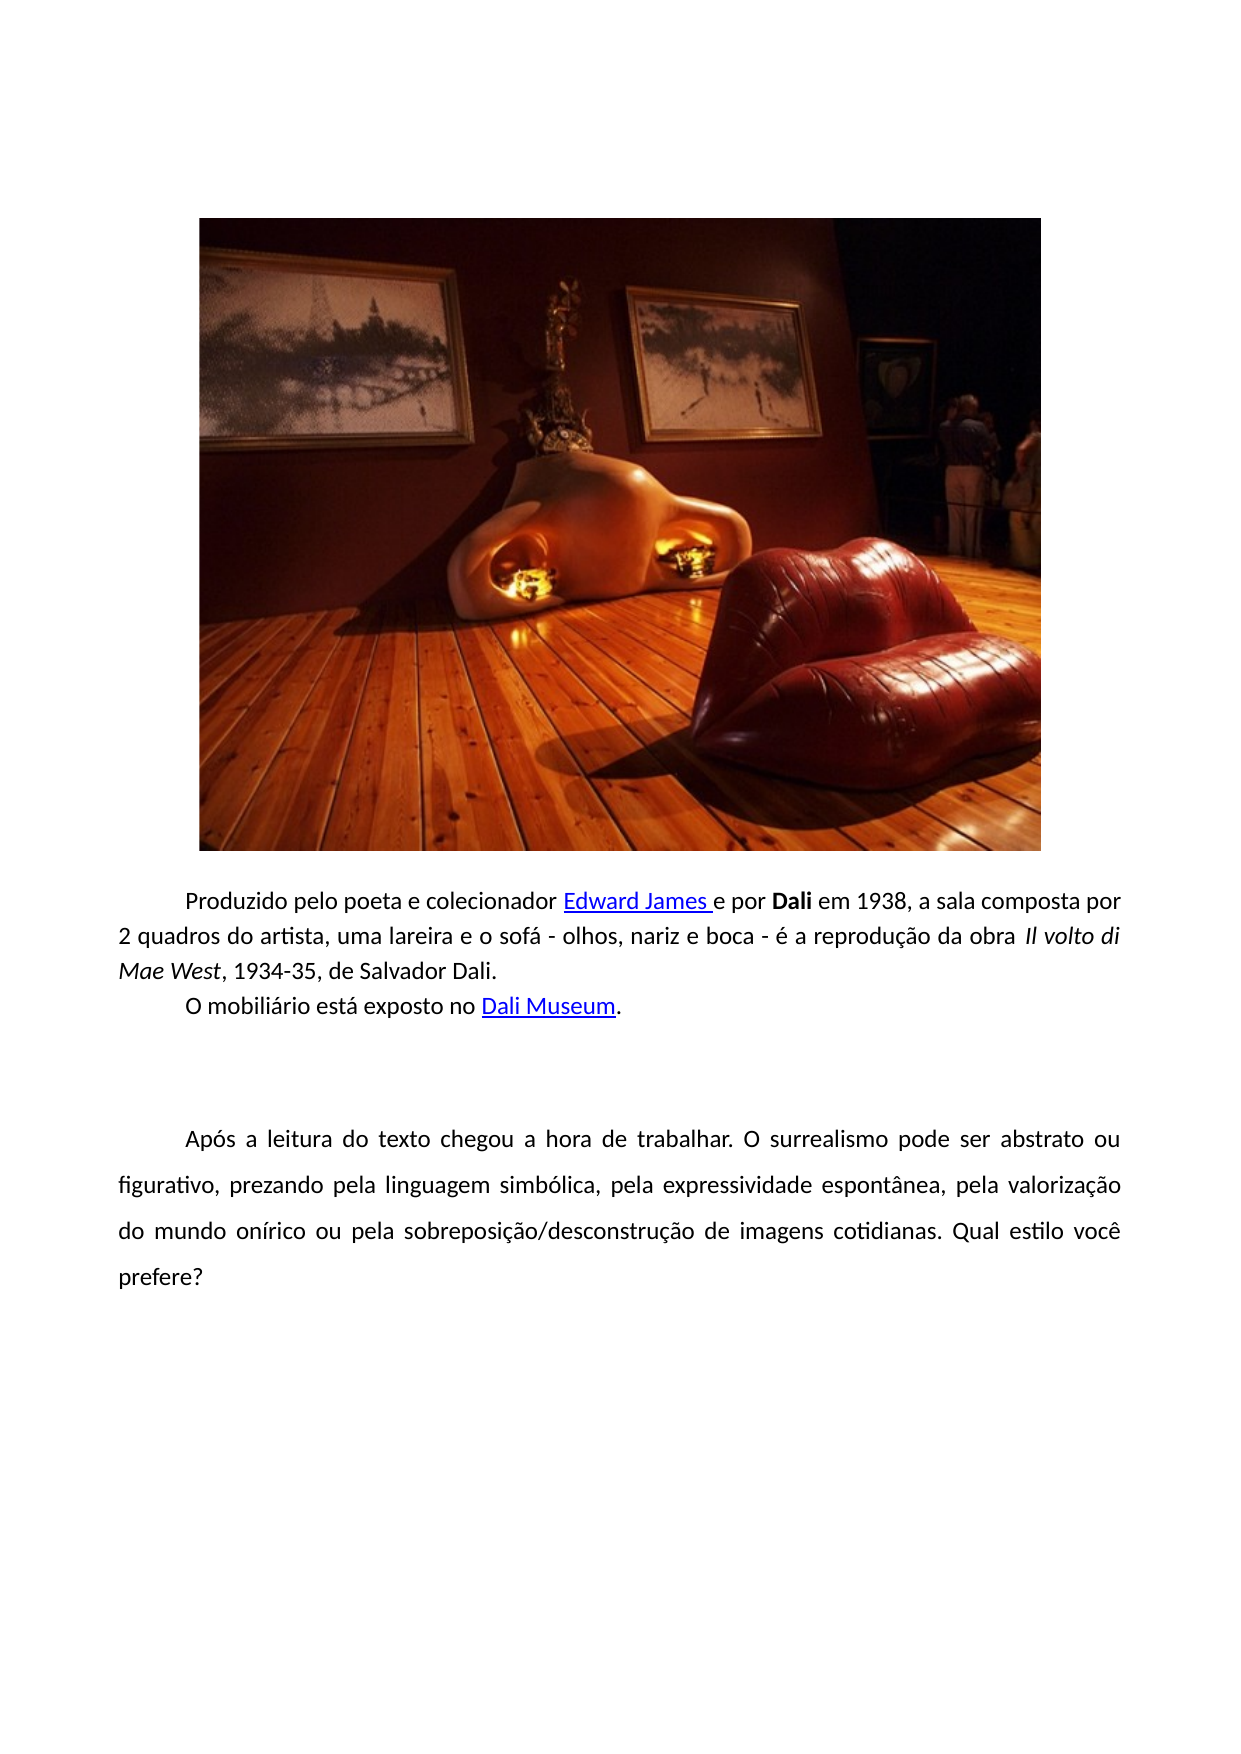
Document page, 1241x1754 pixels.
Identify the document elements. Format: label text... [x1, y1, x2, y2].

text Após a leitura do texto chegou a hora de trabalhar. O surrealismo pode ser abstrato ou figurativo, prezando pela linguagem simbólica, pela expressividade espontânea, pela valorização do mundo onírico ou pela sobreposição/desconstrução de imagens cotidianas. Qual estilo você prefere? [118, 1123, 1122, 1291]
picture [199, 218, 1041, 851]
text Produzido pelo poeta e colecionador Edward James e por Dali em 1938, a sala composta por 2 quadros do artista, uma lareira e o sofá - olhos, nariz e boca - é a reprodução da obra Il volto di Mae West, 1934-35, de Salvador Dali. [118, 885, 1122, 986]
text O mobiliário está exposto no Dali Museum. [118, 990, 1122, 1021]
